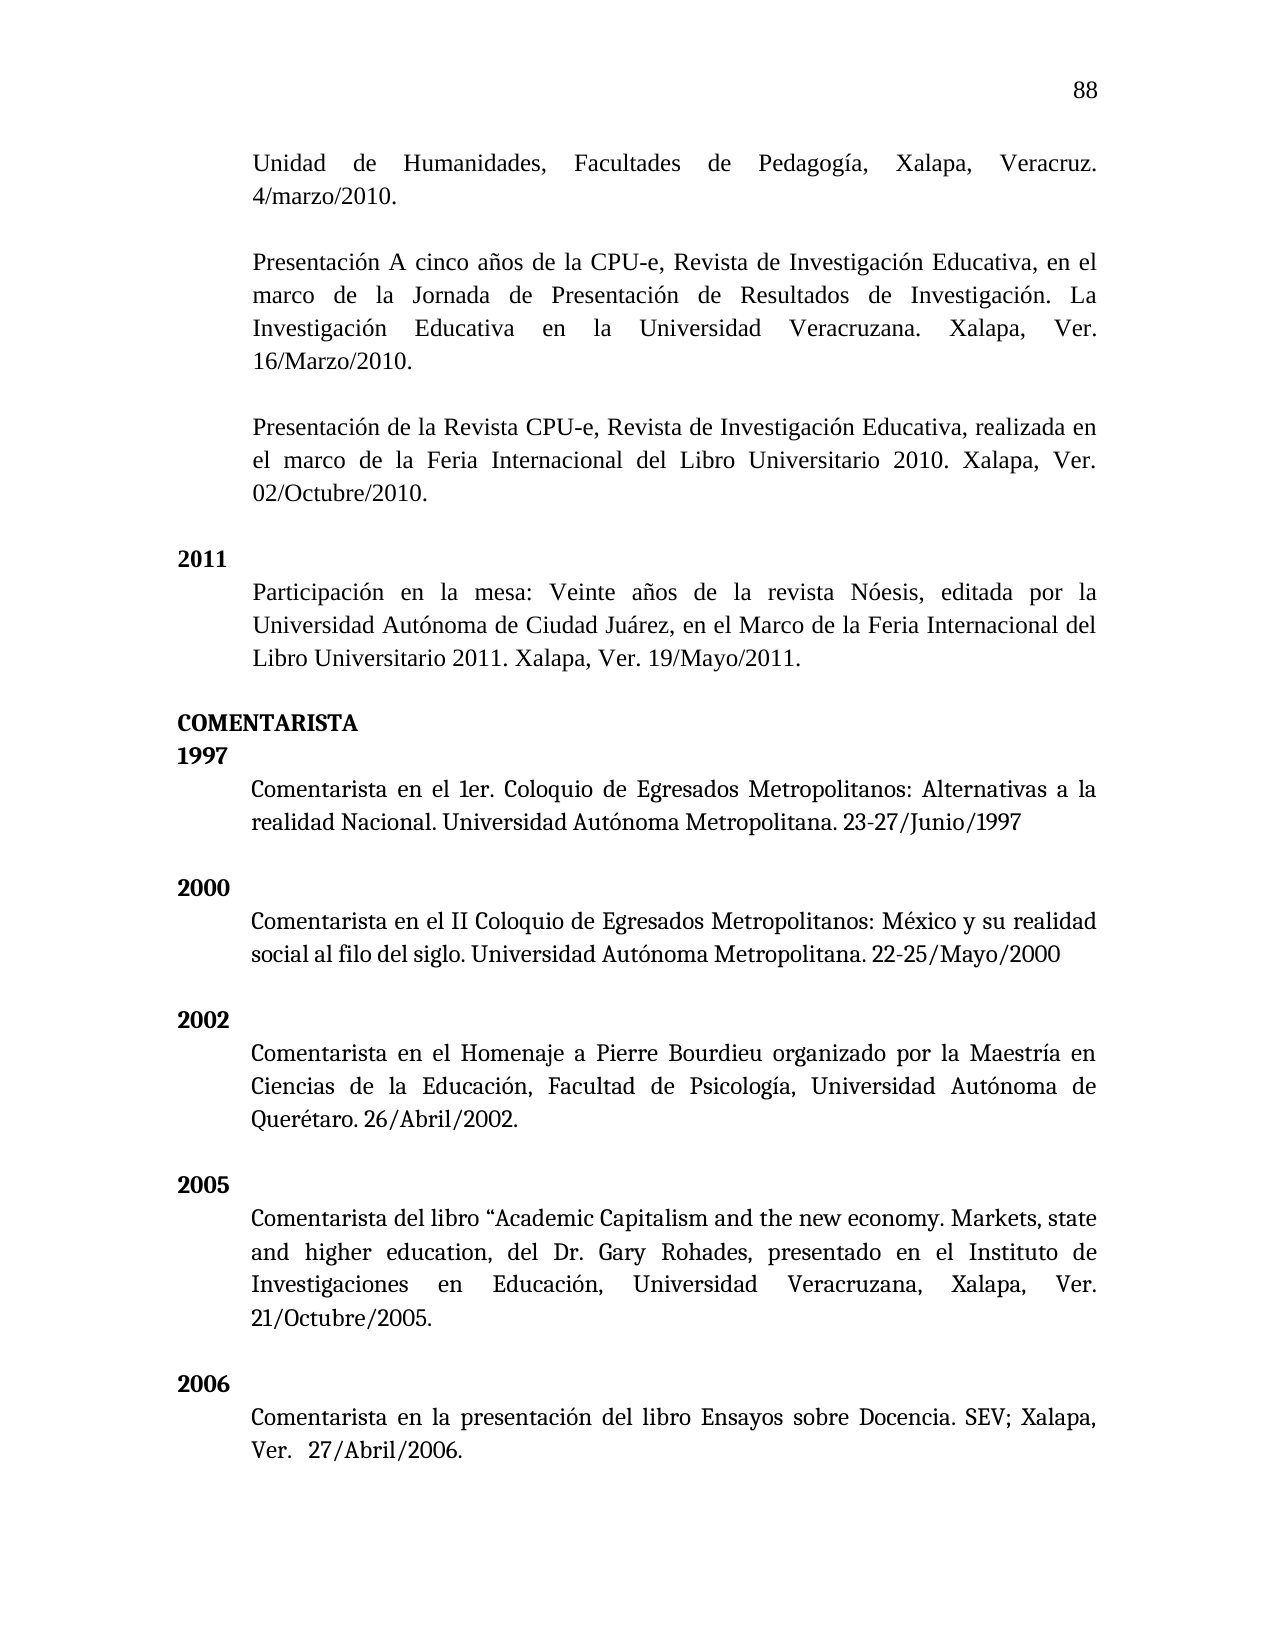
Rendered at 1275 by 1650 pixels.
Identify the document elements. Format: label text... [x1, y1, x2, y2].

text 2005 [177, 1171, 1098, 1200]
text Comentarista en el Homenaje a Pierre Bourdieu organizado por la Maestría en Ciencias de la Educación, Facultad de Psicología, Universidad Autónoma de Querétaro. 26/Abril/2002. [251, 1039, 1098, 1134]
text Comentarista en la presentación del libro Ensayos sobre Docencia. SEV; Xalapa, Ver. 27/Abril/2006. [251, 1402, 1098, 1464]
text Presentación A cinco años de la CPU-e, Revista de Investigación Educativa, en el marco de la Jornada de Presentación de Resultados de Investigación. La Investigación Educativa en la Universidad Veracruzana. Xalapa, Ver. 16/Marzo/2010. [252, 247, 1098, 374]
text Comentarista en el 1er. Coloquio de Egresados Metropolitanos: Alternativas a la realidad Nacional. Universidad Autónoma Metropolitana. 23-27/Junio/1997 [251, 775, 1098, 837]
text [252, 148, 1098, 209]
text 2000 [177, 874, 1098, 903]
text Participación en la mesa: Veinte años de la revista Nóesis, editada por la Universidad Autónoma de Ciudad Juárez, en el Marco de la Feria Internacional del Libro Universitario 2011. Xalapa, Ver. 19/Mayo/2011. [252, 577, 1098, 672]
text Comentarista del libro “Academic Capitalism and the new economy. Markets, state and higher education, del Dr. Gary Rohades, presentado en el Instituto de Investigaciones en Educación, Universidad Veracruzana, Xalapa, Ver. 21/Octubre/2005. [251, 1204, 1098, 1332]
text Comentarista en el II Coloquio de Egresados Metropolitanos: México y su realidad social al filo del siglo. Universidad Autónoma Metropolitana. 22-25/Mayo/2000 [251, 907, 1098, 969]
text 1997 [177, 742, 1098, 771]
text COMENTARISTA [177, 709, 1098, 738]
text 2006 [177, 1369, 1098, 1398]
text Presentación de la Revista CPU-e, Revista de Investigación Educativa, realizada en el marco de la Feria Internacional del Libro Universitario 2010. Xalapa, Ver. 02/Octubre/2010. [252, 412, 1098, 507]
text 2011 [177, 544, 1098, 573]
text 2002 [177, 1006, 1098, 1035]
